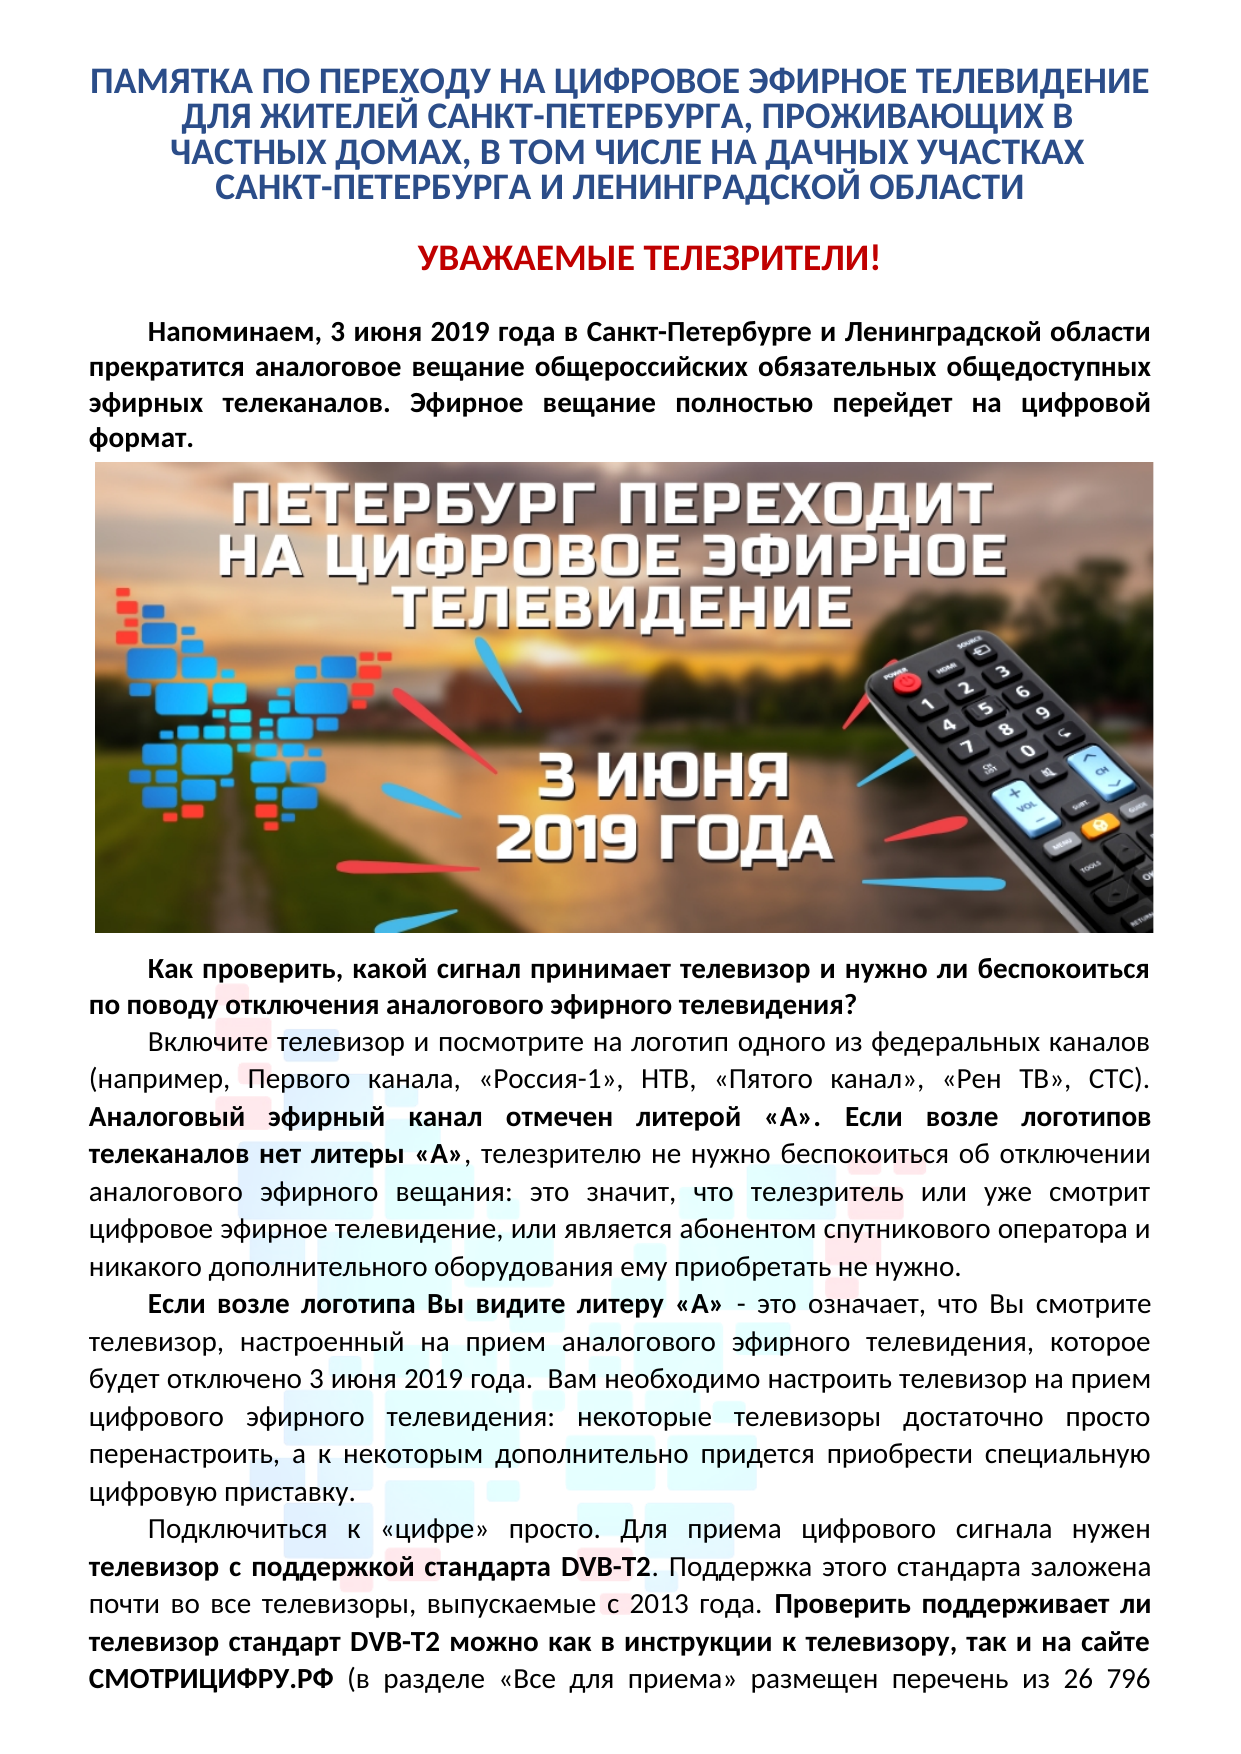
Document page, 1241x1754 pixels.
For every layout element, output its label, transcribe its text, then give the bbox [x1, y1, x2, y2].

text Включите телевизор и посмотрите на логотип одного из федеральных каналов (например, Первого канала, «Россия-1», НТВ, «Пятого канал», «Рен ТВ», СТС). Аналоговый эфирный канал отмечен литерой «А». Если возле логотипов телеканалов нет литеры «А», телезрителю не нужно беспокоиться об отключении аналогового эфирного вещания: это значит, что телезритель или уже смотрит цифровое эфирное телевидение, или является абонентом спутникового оператора и никакого дополнительного оборудования ему приобретать не нужно. [89, 1021, 1152, 1284]
text УВАЖАЕМЫЕ ТЕЛЕЗРИТЕЛИ! [89, 242, 1152, 277]
text Если возле логотипа Вы видите литеру «А» - это означает, что Вы смотрите телевизор, настроенный на прием аналогового эфирного телевидения, которое будет отключено 3 июня 2019 года. Вам необходимо настроить телевизор на прием цифрового эфирного телевидения: некоторые телевизоры достаточно просто перенастроить, а к некоторым дополнительно придется приобрести специальную цифровую приставку. [89, 1284, 1152, 1509]
picture [95, 462, 1154, 933]
text САНКТ-ПЕТЕРБУРГА И ЛЕНИНГРАДСКОЙ ОБЛАСТИ [89, 171, 1152, 207]
text Как проверить, какой сигнал принимает телевизор и нужно ли беспокоиться по поводу отключения аналогового эфирного телевидения? [89, 950, 1152, 1021]
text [89, 1509, 1152, 1696]
text ПАМЯТКА ПО ПЕРЕХОДУ НА ЦИФРОВОЕ ЭФИРНОЕ ТЕЛЕВИДЕНИЕ ДЛЯ ЖИТЕЛЕЙ САНКТ-ПЕТЕРБУРГА, ПРОЖИВАЮЩИХ В ЧАСТНЫХ ДОМАХ, В ТОМ ЧИСЛЕ НА ДАЧНЫХ УЧАСТКАХ [89, 65, 1152, 171]
text Напоминаем, 3 июня 2019 года в Санкт-Петербурге и Ленинградской области прекратится аналоговое вещание общероссийских обязательных общедоступных эфирных телеканалов. Эфирное вещание полностью перейдет на цифровой формат. [89, 313, 1152, 454]
